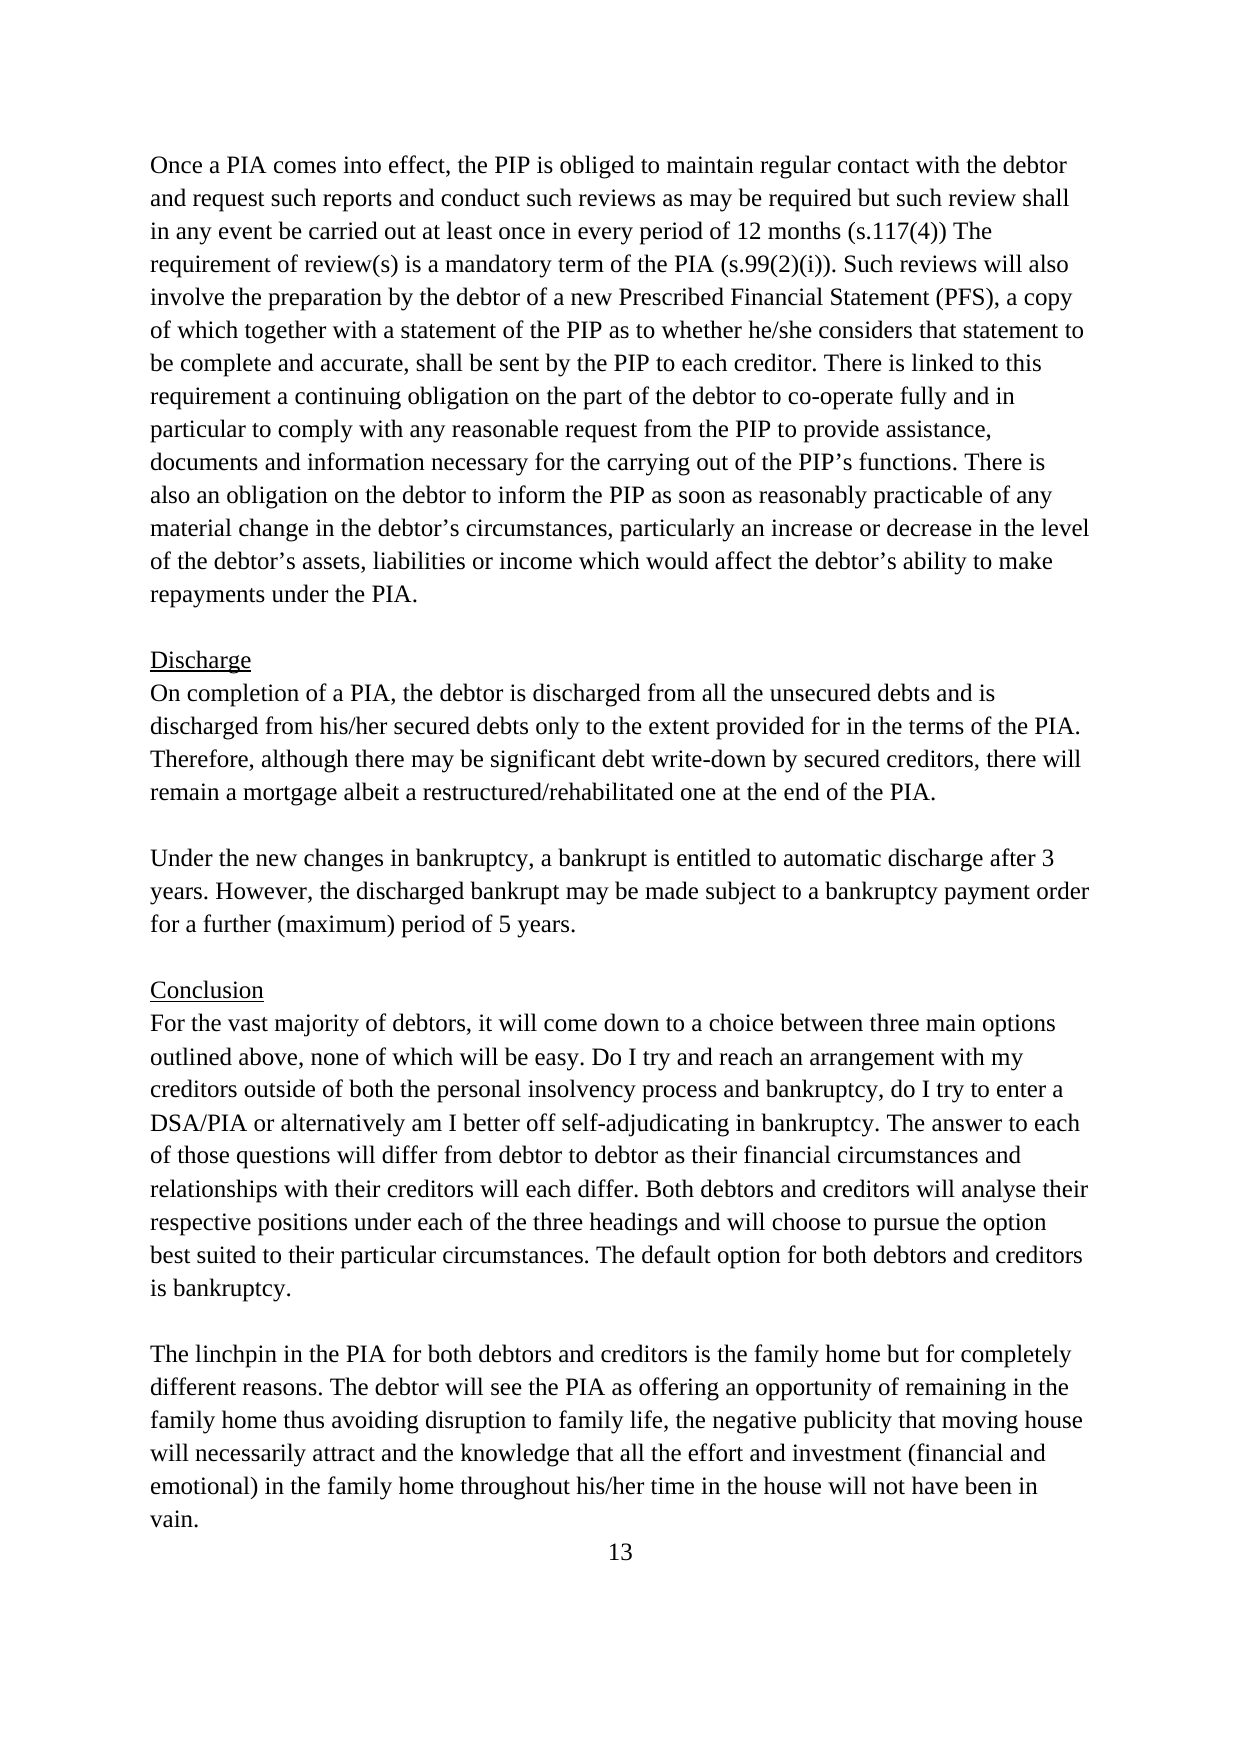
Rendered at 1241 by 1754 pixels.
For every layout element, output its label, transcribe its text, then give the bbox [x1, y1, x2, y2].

text 13 [150, 1537, 1090, 1566]
text Under the new changes in bankruptcy, a bankrupt is entitled to automatic discharge after 3 years. However, the discharged bankrupt may be made subject to a bankruptcy payment order for a further (maximum) period of 5 years. [150, 843, 1090, 938]
text Once a PIA comes into effect, the PIP is obliged to maintain regular contact with the debtor and request such reports and conduct such reviews as may be required but such review shall in any event be carried out at least once in every period of 12 months (s.117(4)) The requirement of review(s) is a mandatory term of the PIA (s.99(2)(i)). Such reviews will also involve the preparation by the debtor of a new Prescribed Financial Statement (PFS), a copy of which together with a statement of the PIP as to whether he/she considers that statement to be complete and accurate, shall be sent by the PIP to each creditor. There is linked to this requirement a continuing obligation on the part of the debtor to co-operate fully and in particular to comply with any reasonable request from the PIP to provide assistance, documents and information necessary for the carrying out of the PIP’s functions. There is also an obligation on the debtor to inform the PIP as soon as reasonably practicable of any material change in the debtor’s circumstances, particularly an increase or decrease in the level of the debtor’s assets, liabilities or income which would affect the debtor’s ability to make repayments under the PIA. [150, 150, 1090, 608]
text For the vast majority of debtors, it will come down to a choice between three main options outlined above, none of which will be easy. Do I try and reach an arrangement with my creditors outside of both the personal insolvency process and bankruptcy, do I try to enter a DSA/PIA or alternatively am I better off self-adjudicating in bankruptcy. The answer to each of those questions will differ from debtor to debtor as their financial circumstances and relationships with their creditors will each differ. Both debtors and creditors will analyse their respective positions under each of the three headings and will choose to pursue the option best suited to their particular circumstances. The default option for both debtors and creditors is bankruptcy. [150, 1008, 1090, 1301]
text Conclusion [150, 976, 1090, 1004]
text The linchpin in the PIA for both debtors and creditors is the family home but for completely different reasons. The debtor will see the PIA as offering an opportunity of remaining in the family home thus avoiding disruption to family life, the negative publicity that moving house will necessarily attract and the knowledge that all the effort and investment (financial and emotional) in the family home throughout his/her time in the house will not have been in vain. [150, 1339, 1090, 1533]
text Discharge [150, 645, 1090, 674]
text On completion of a PIA, the debtor is discharged from all the unsecured debts and is discharged from his/her secured debts only to the extent provided for in the terms of the PIA. Therefore, although there may be significant debt write-down by secured creditors, there will remain a mortgage albeit a restructured/rehabilitated one at the end of the PIA. [150, 678, 1090, 806]
